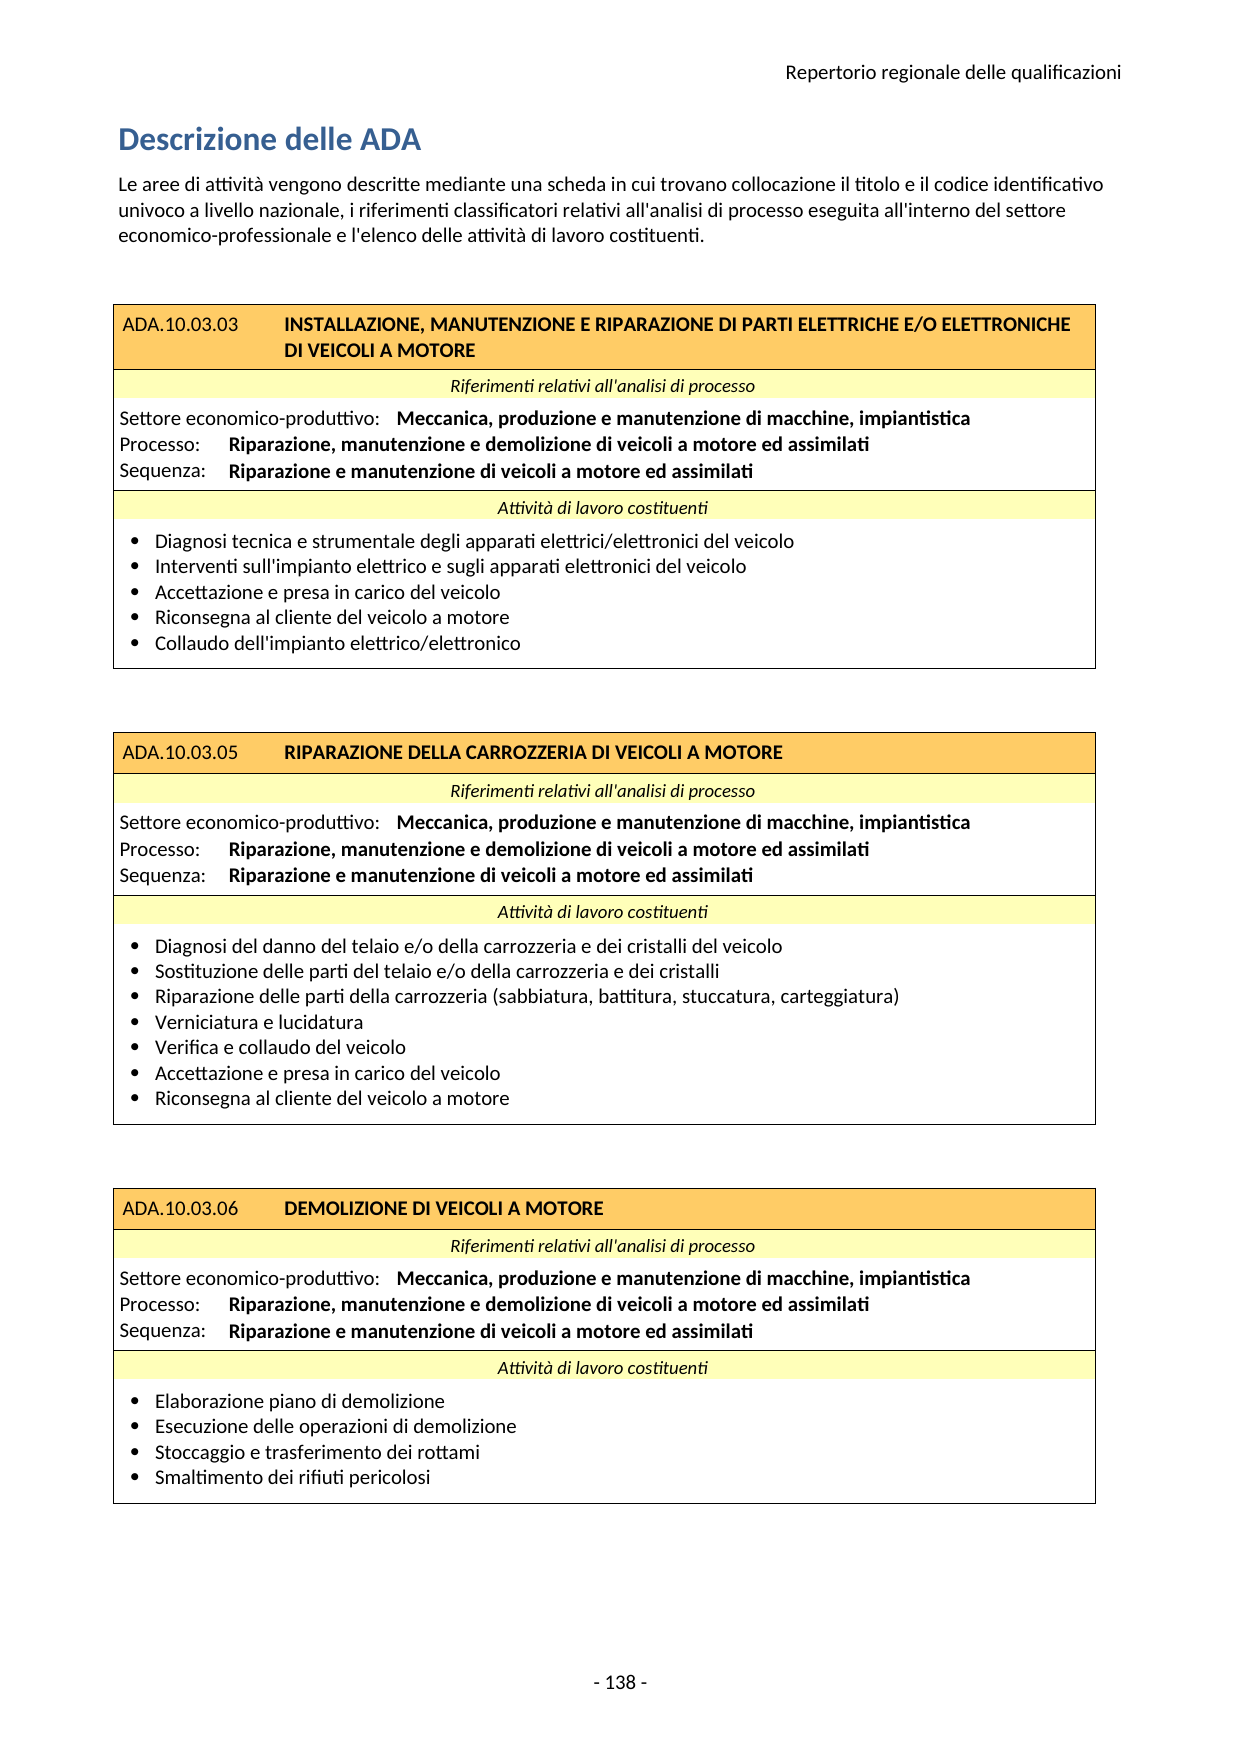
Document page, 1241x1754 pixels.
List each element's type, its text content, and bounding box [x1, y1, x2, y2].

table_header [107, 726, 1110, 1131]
text Descrizione delle ADA [118, 118, 1122, 159]
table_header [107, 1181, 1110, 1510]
text Le aree di attività vengono descritte mediante una scheda in cui trovano collocazione il titolo e il codice identificativo univoco a livello nazionale, i riferimenti classificatori relativi all'analisi di processo eseguita all'interno del settore economico-professionale e l'elenco delle attività di lavoro costituenti. [118, 171, 1122, 248]
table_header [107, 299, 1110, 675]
